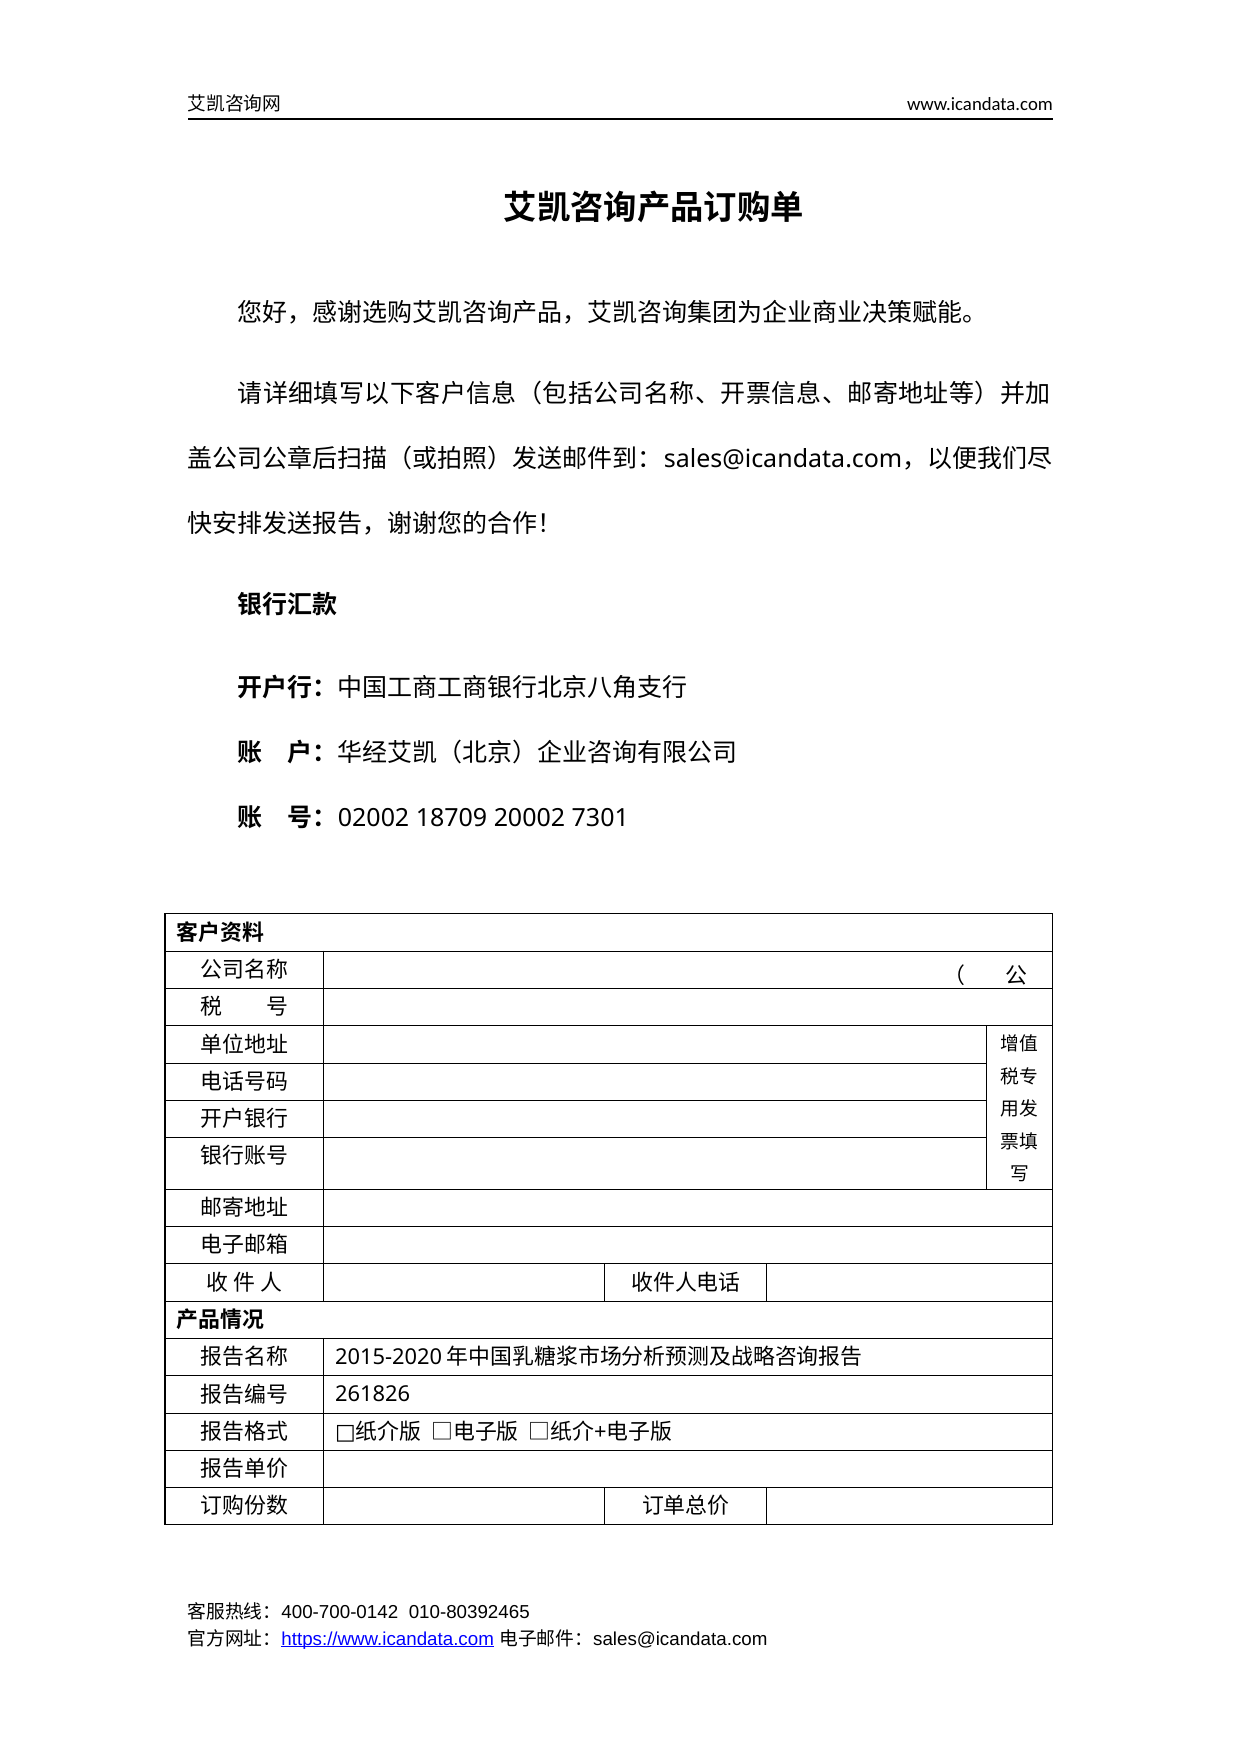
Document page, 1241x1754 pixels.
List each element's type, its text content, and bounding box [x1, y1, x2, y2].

text 开户行：中国工商工商银行北京八角支行 [187, 653, 1053, 718]
text 请详细填写以下客户信息（包括公司名称、开票信息、邮寄地址等）并加盖公司公章后扫描（或拍照）发送邮件到：sales@icandata.com，以便我们尽快安排发送报告，谢谢您的合作！ [187, 359, 1053, 554]
table_cell 报告名称 [166, 1339, 323, 1375]
table_cell 收件人电话 [605, 1264, 766, 1301]
table_cell 产品情况 [166, 1302, 1052, 1338]
table_cell 报告编号 [166, 1376, 323, 1412]
table_cell 单位地址 [166, 1026, 323, 1062]
table_cell 订单总价 [605, 1488, 766, 1524]
table_cell □纸介版 □电子版 □纸介+电子版 [324, 1414, 1052, 1450]
table_cell 报告单价 [166, 1451, 323, 1487]
table_cell [767, 1488, 1052, 1524]
table_cell 银行账号 [166, 1138, 323, 1189]
table_cell 邮寄地址 [166, 1190, 323, 1226]
table_cell 订购份数 [166, 1488, 323, 1524]
table_cell 261826 [324, 1376, 1052, 1412]
table_cell [324, 1488, 604, 1524]
table_cell 电话号码 [166, 1064, 323, 1100]
table_cell [324, 1264, 604, 1301]
table_header 客户资料 [166, 914, 1052, 951]
table_cell 2015-2020年中国乳糖浆市场分析预测及战略咨询报告 [324, 1339, 1052, 1375]
table_cell 报告格式 [166, 1414, 323, 1450]
table_cell [324, 1451, 1052, 1487]
table_cell [324, 1026, 986, 1062]
table_cell [324, 1064, 986, 1100]
text 艾凯咨询产品订购单 [187, 172, 1053, 237]
table_cell [767, 1264, 1052, 1301]
table_cell [324, 1138, 986, 1189]
table_cell 收 件 人 [166, 1264, 323, 1301]
table_cell [324, 1227, 1052, 1263]
table_cell 增值税专用发票填写 [987, 1026, 1052, 1189]
table_cell [324, 1101, 986, 1137]
text 您好，感谢选购艾凯咨询产品，艾凯咨询集团为企业商业决策赋能。 [187, 278, 1053, 343]
table_cell [324, 952, 1052, 988]
table_cell [324, 1190, 1052, 1226]
text 账 户：华经艾凯（北京）企业咨询有限公司 [187, 718, 1053, 783]
table_cell [324, 989, 1052, 1025]
table_cell 税 号 [166, 989, 323, 1025]
text 账 号：02002 18709 20002 7301 [187, 783, 1053, 848]
table_cell 电子邮箱 [166, 1227, 323, 1263]
text 银行汇款 [187, 570, 1053, 635]
table_cell 开户银行 [166, 1101, 323, 1137]
table_cell 公司名称 [166, 952, 323, 988]
